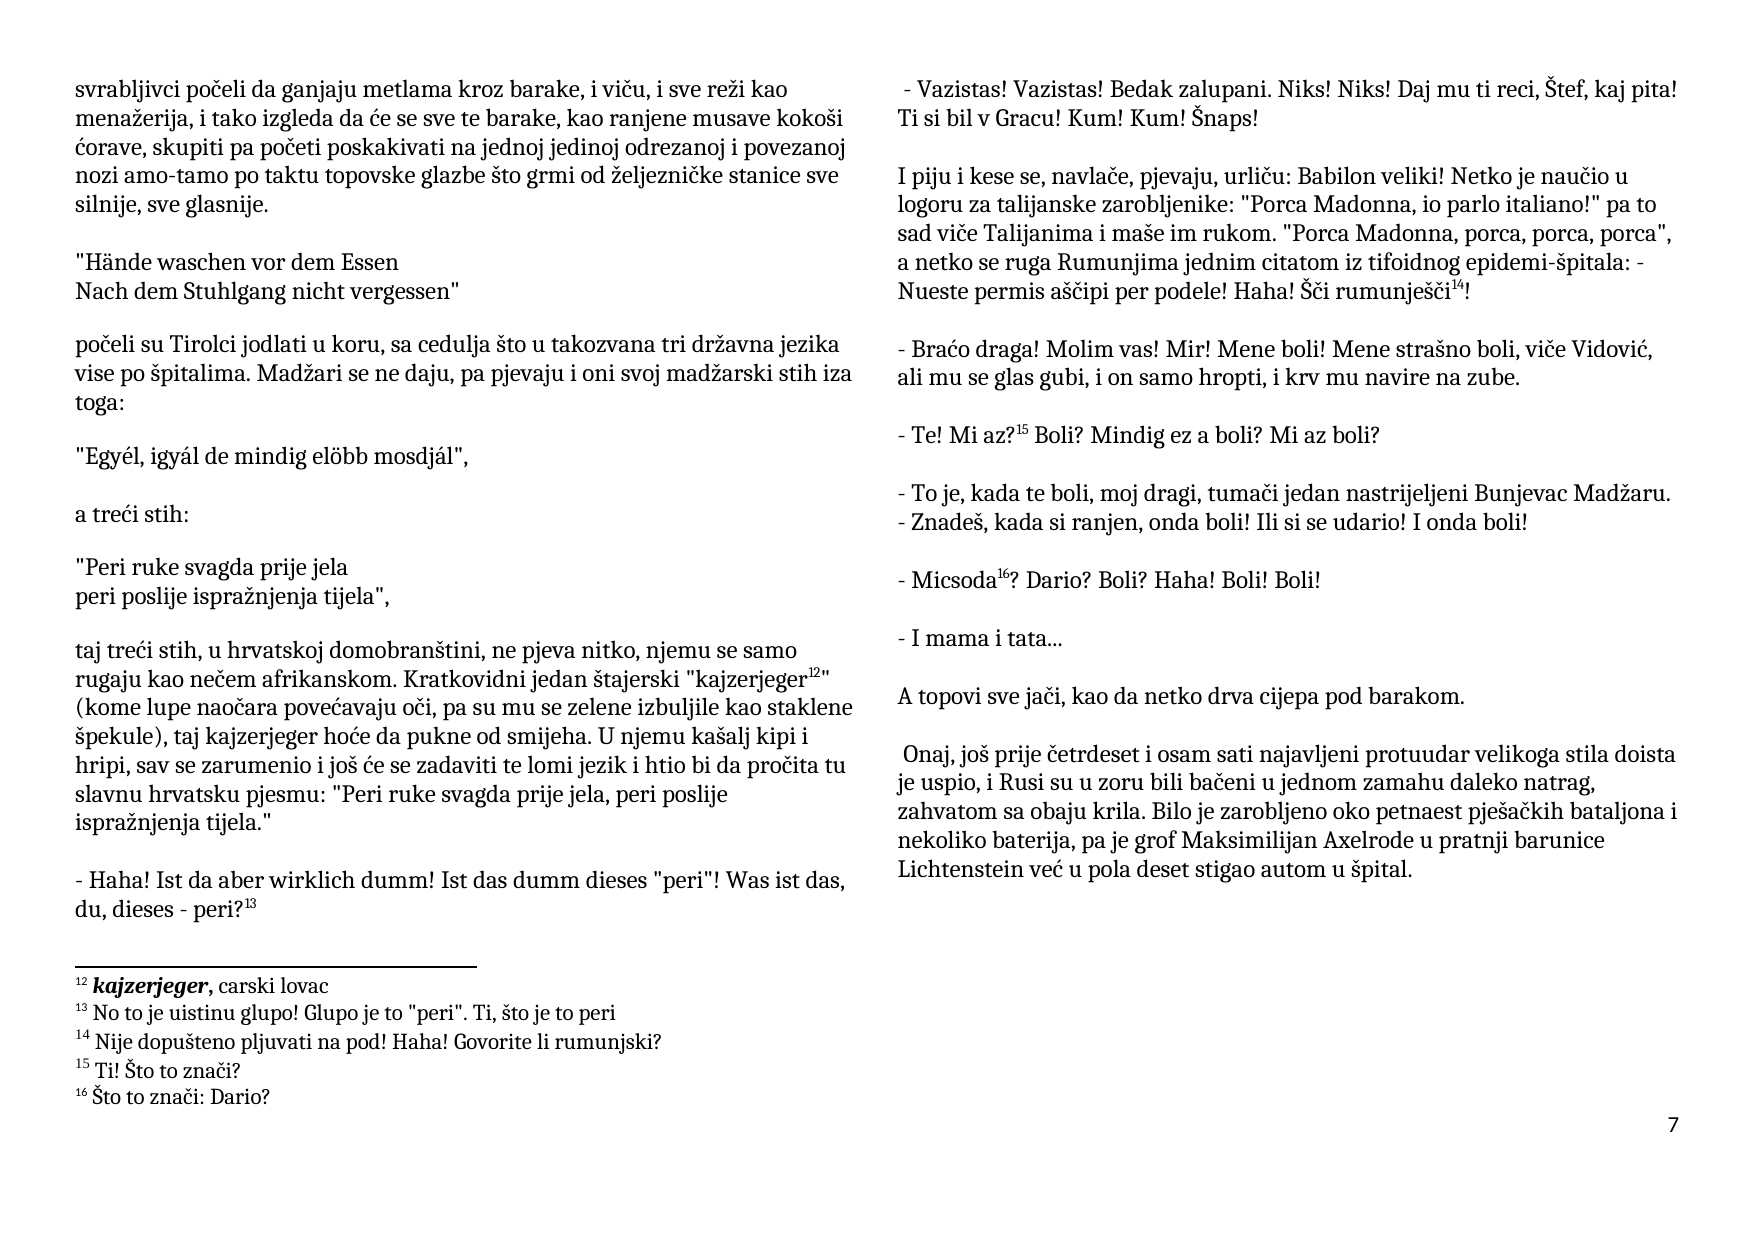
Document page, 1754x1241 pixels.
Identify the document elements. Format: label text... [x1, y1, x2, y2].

text - Vazistas! Vazistas! Bedak zalupani. Niks! Niks! Daj mu ti reci, Štef, kaj pita! Ti si bil v Gracu! Kum! Kum! Šnaps! [897, 75, 1679, 132]
text a treći stih: [75, 499, 856, 528]
text A topovi sve jači, kao da netko drva cijepa pod barakom. [897, 682, 1679, 710]
text počeli su Tirolci jodlati u koru, sa cedulja što u takozvana tri državna jezika vise po špitalima. Madžari se ne daju, pa pjevaju i oni svoj madžarski stih iza toga: [75, 330, 856, 417]
text - Te! Mi az? Boli? Mindig ez a boli? Mi az boli? [897, 421, 1679, 450]
text "Peri ruke svagda prije jela peri poslije ispražnjenja tijela", [75, 553, 856, 611]
text "Egyél, igyál de mindig elöbb mosdjál", [75, 442, 856, 470]
text Onaj, još prije četrdeset i osam sati najavljeni protuudar velikoga stila doista je uspio, i Rusi su u zoru bili bačeni u jednom zamahu daleko natrag, zahvatom sa obaju krila. Bilo je zarobljeno oko petnaest pješačkih bataljona i nekoliko baterija, pa je grof Maksimilijan Axelrode u pratnji barunice Lichtenstein već u pola deset stigao autom u špital. [897, 739, 1679, 883]
text taj treći stih, u hrvatskoj domobranštini, ne pjeva nitko, njemu se samo rugaju kao nečem afrikanskom. Kratkovidni jedan štajerski "kajzerjeger" (kome lupe naočara povećavaju oči, pa su mu se zelene izbuljile kao staklene špekule), taj kajzerjeger hoće da pukne od smijeha. U njemu kašalj kipi i hripi, sav se zarumenio i još će se zadaviti te lomi jezik i htio bi da pročita tu slavnu hrvatsku pjesmu: "Peri ruke svagda prije jela, peri poslije ispražnjenja tijela." [75, 636, 856, 837]
text - Micsoda? Dario? Boli? Haha! Boli! Boli! [897, 566, 1679, 594]
text "Hände waschen vor dem Essen Nach dem Stuhlgang nicht vergessen" [75, 248, 856, 305]
text - Braćo draga! Molim vas! Mir! Mene boli! Mene strašno boli, viče Vidović, ali mu se glas gubi, i on samo hropti, i krv mu navire na zube. [897, 334, 1679, 392]
text - I mama i tata... [897, 624, 1679, 652]
text I piju i kese se, navlače, pjevaju, urliču: Babilon veliki! Netko je naučio u logoru za talijanske zarobljenike: "Porca Madonna, io parlo italiano!" pa to sad viče Talijanima i maše im rukom. "Porca Madonna, porca, porca, porca", a netko se ruga Rumunjima jednim citatom iz tifoidnog epidemi-špitala: - Nueste permis aščipi per podele! Haha! Šči rumunješči! [897, 162, 1679, 305]
text - To je, kada te boli, moj dragi, tumači jedan nastrijeljeni Bunjevac Madžaru. - Znadeš, kada si ranjen, onda boli! Ili si se udario! I onda boli! [897, 479, 1679, 537]
text - Haha! Ist da aber wirklich dumm! Ist das dumm dieses "peri"! Was ist das, du, dieses - peri? [75, 866, 856, 924]
